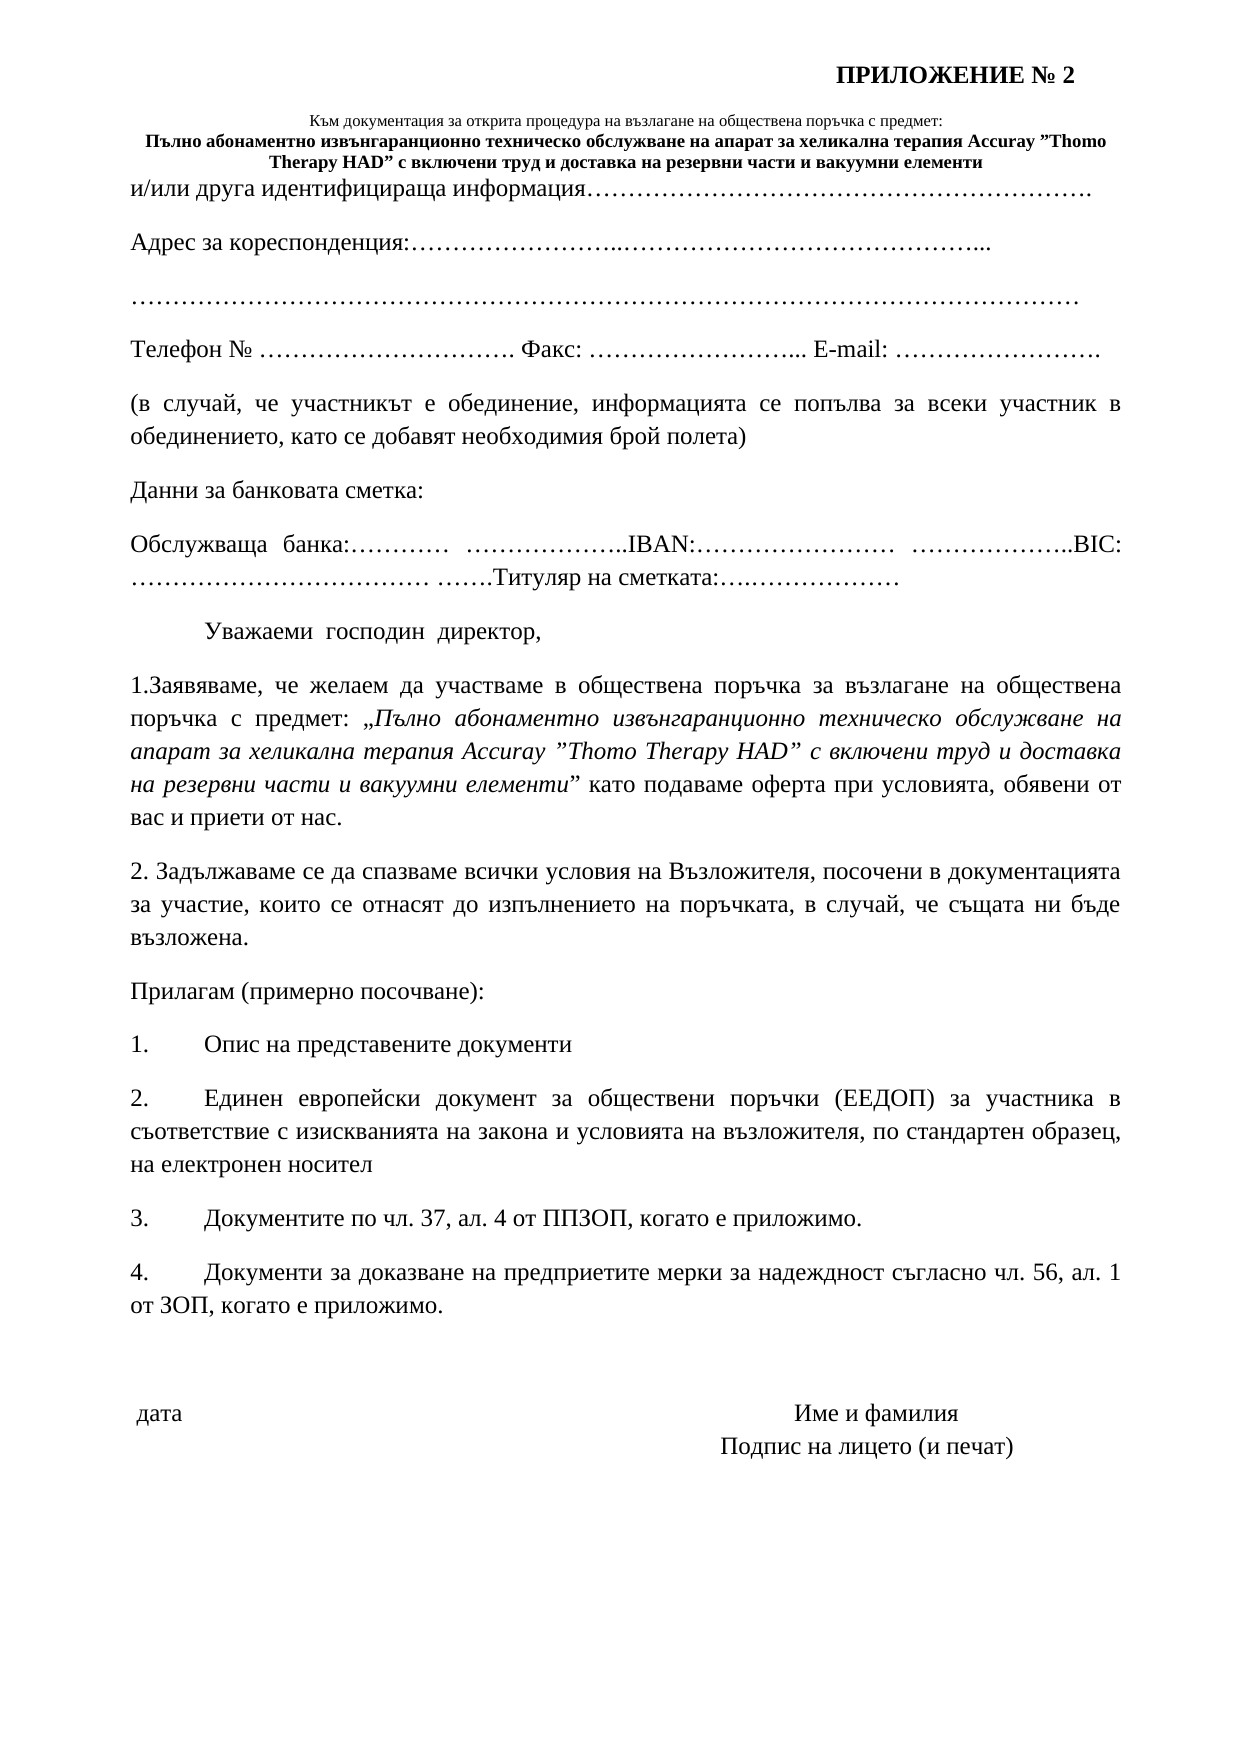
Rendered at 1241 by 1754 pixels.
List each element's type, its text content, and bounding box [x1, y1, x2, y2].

text Прилагам (примерно посочване): [130, 976, 1122, 1004]
text …………………………………………………………………………………………………… [130, 281, 1122, 309]
text 1. Опис на представените документи [130, 1029, 1122, 1058]
text Телефон № …………………………. Факс: ……………………... Е-mail: ……………………. [130, 334, 1122, 363]
text Уважаеми господин директор, [130, 616, 1122, 645]
text и/или друга идентифицираща информация……………………………………………………. [130, 173, 1122, 202]
text 2. Единен европейски документ за обществени поръчки (ЕЕДОП) за участника в съответствие с изискванията на закона и условията на възложителя, по стандартен образец, на електронен носител [130, 1083, 1122, 1178]
text 4. Документи за доказване на предприетите мерки за надеждност съгласно чл. 56, ал. 1 от ЗОП, когато е приложимо. [130, 1257, 1122, 1319]
text дата Име и фамилия Подпис на лицето (и печат) [130, 1398, 1122, 1460]
text Адрес за кореспонденция:……………………..……………………………………... [130, 227, 1122, 256]
text Обслужваща банка:………… ………………..IBAN:…………………… ………………..BIC:……………………………… …….Титуляр на сметката:….……………… [130, 529, 1122, 591]
text 1.Заявяваме, че желаем да участваме в обществена поръчка за възлагане на обществена поръчка с предмет: „Пълно абонаментно извънгаранционно техническо обслужване на апарат за хеликална терапия Accuray ”Thomo Therapy HAD” с включени труд и доставка на резервни части и вакуумни елементи” като подаваме оферта при условията, обявени от вас и приети от нас. [130, 670, 1122, 831]
text 2. Задължаваме се да спазваме всички условия на Възложителя, посочени в документацията за участие, които се отнасят до изпълнението на поръчката, в случай, че същата ни бъде възложена. [130, 856, 1122, 951]
text (в случай, че участникът е обединение, информацията се попълва за всеки участник в обединението, като се добавят необходимия брой полета) [130, 388, 1122, 450]
text Данни за банковата сметка: [130, 475, 1122, 504]
text 3. Документите по чл. 37, ал. 4 от ППЗОП, когато е приложимо. [130, 1203, 1122, 1232]
